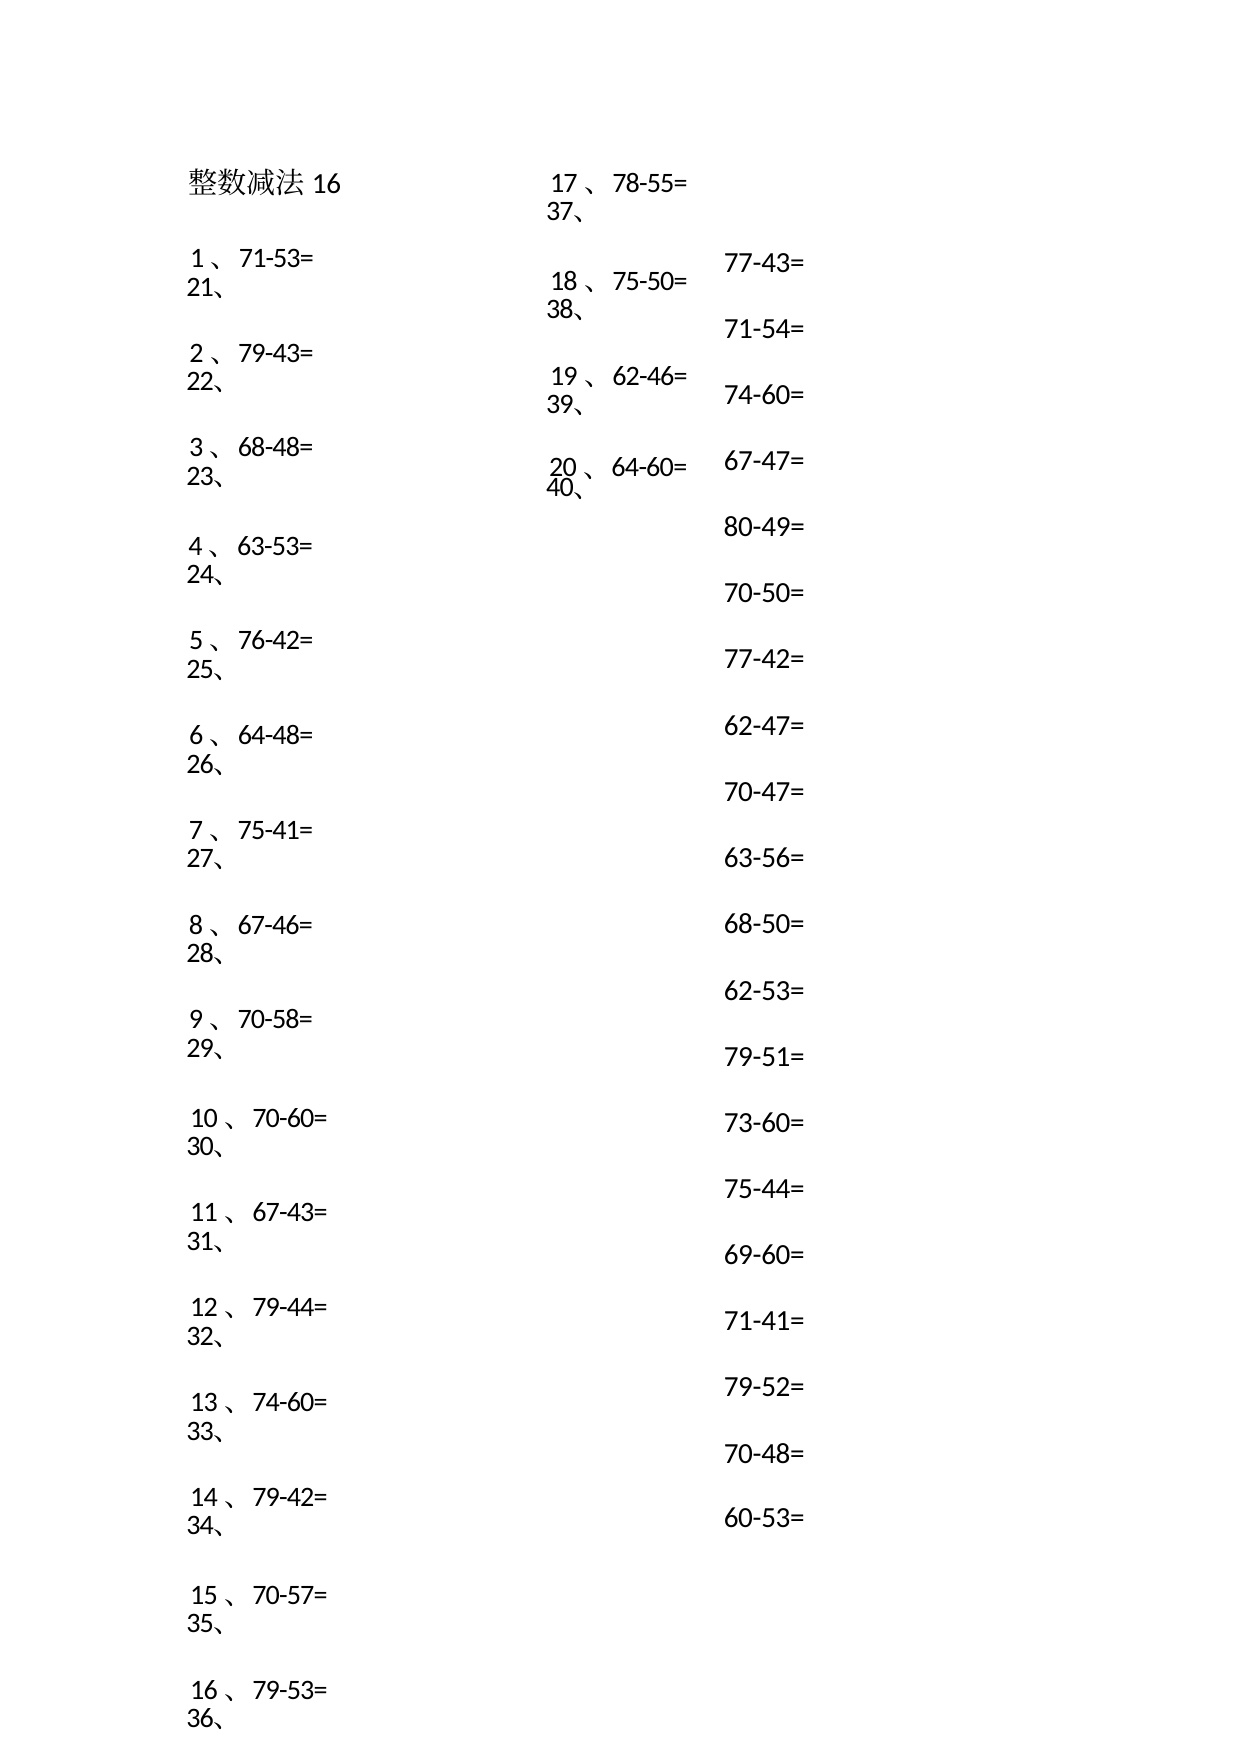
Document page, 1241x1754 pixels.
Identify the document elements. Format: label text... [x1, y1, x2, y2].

text 2 、79-43= 22、 [186, 338, 535, 399]
text 11 、67-43= 31、 [186, 1198, 535, 1258]
text 69-60= [718, 1243, 1054, 1270]
text 1 、71-53= 21、 [186, 243, 535, 304]
text 79-51= [718, 1045, 1054, 1072]
text 62-47= [718, 714, 1054, 740]
text 15 、70-57= 35、 [186, 1580, 535, 1641]
text 17 、78-55= 37、 [546, 168, 708, 228]
text 5 、76-42= 25、 [186, 626, 535, 686]
text 70-48= [718, 1442, 1054, 1469]
text 6 、64-48= 26、 [186, 720, 535, 781]
text 16 、79-53= 36、 [186, 1675, 535, 1736]
text 80-49= [718, 515, 1054, 542]
text 77-42= [718, 648, 1054, 674]
text 75-44= [718, 1177, 1054, 1204]
text 9 、70-58= 29、 [186, 1005, 535, 1065]
text 7 、75-41= 27、 [186, 815, 535, 876]
text 18 、75-50= 38、 [546, 266, 708, 327]
text 79-52= [718, 1376, 1054, 1402]
text 68-50= [718, 912, 1054, 939]
text 3 、68-48= 23、 [186, 433, 535, 493]
text 整数减法 16 [186, 168, 535, 200]
text 13 、74-60= 33、 [186, 1387, 535, 1448]
text 20 、64-60= 40、 [546, 456, 708, 495]
text 60-53= [718, 1508, 1054, 1528]
text 71-41= [718, 1309, 1054, 1336]
text 70-50= [718, 581, 1054, 608]
text 77-43= [718, 251, 1054, 277]
text 14 、79-42= 34、 [186, 1482, 535, 1543]
text 70-47= [718, 780, 1054, 807]
text 19 、62-46= 39、 [546, 361, 708, 421]
text 12 、79-44= 32、 [186, 1292, 535, 1353]
text 74-60= [718, 383, 1054, 409]
text 73-60= [718, 1111, 1054, 1138]
text 63-56= [718, 846, 1054, 873]
text 62-53= [718, 979, 1054, 1005]
text 8 、67-46= 28、 [186, 910, 535, 971]
text 67-47= [718, 449, 1054, 476]
text 4 、63-53= 24、 [186, 531, 535, 591]
text 10 、70-60= 30、 [186, 1103, 535, 1163]
text 71-54= [718, 317, 1054, 343]
